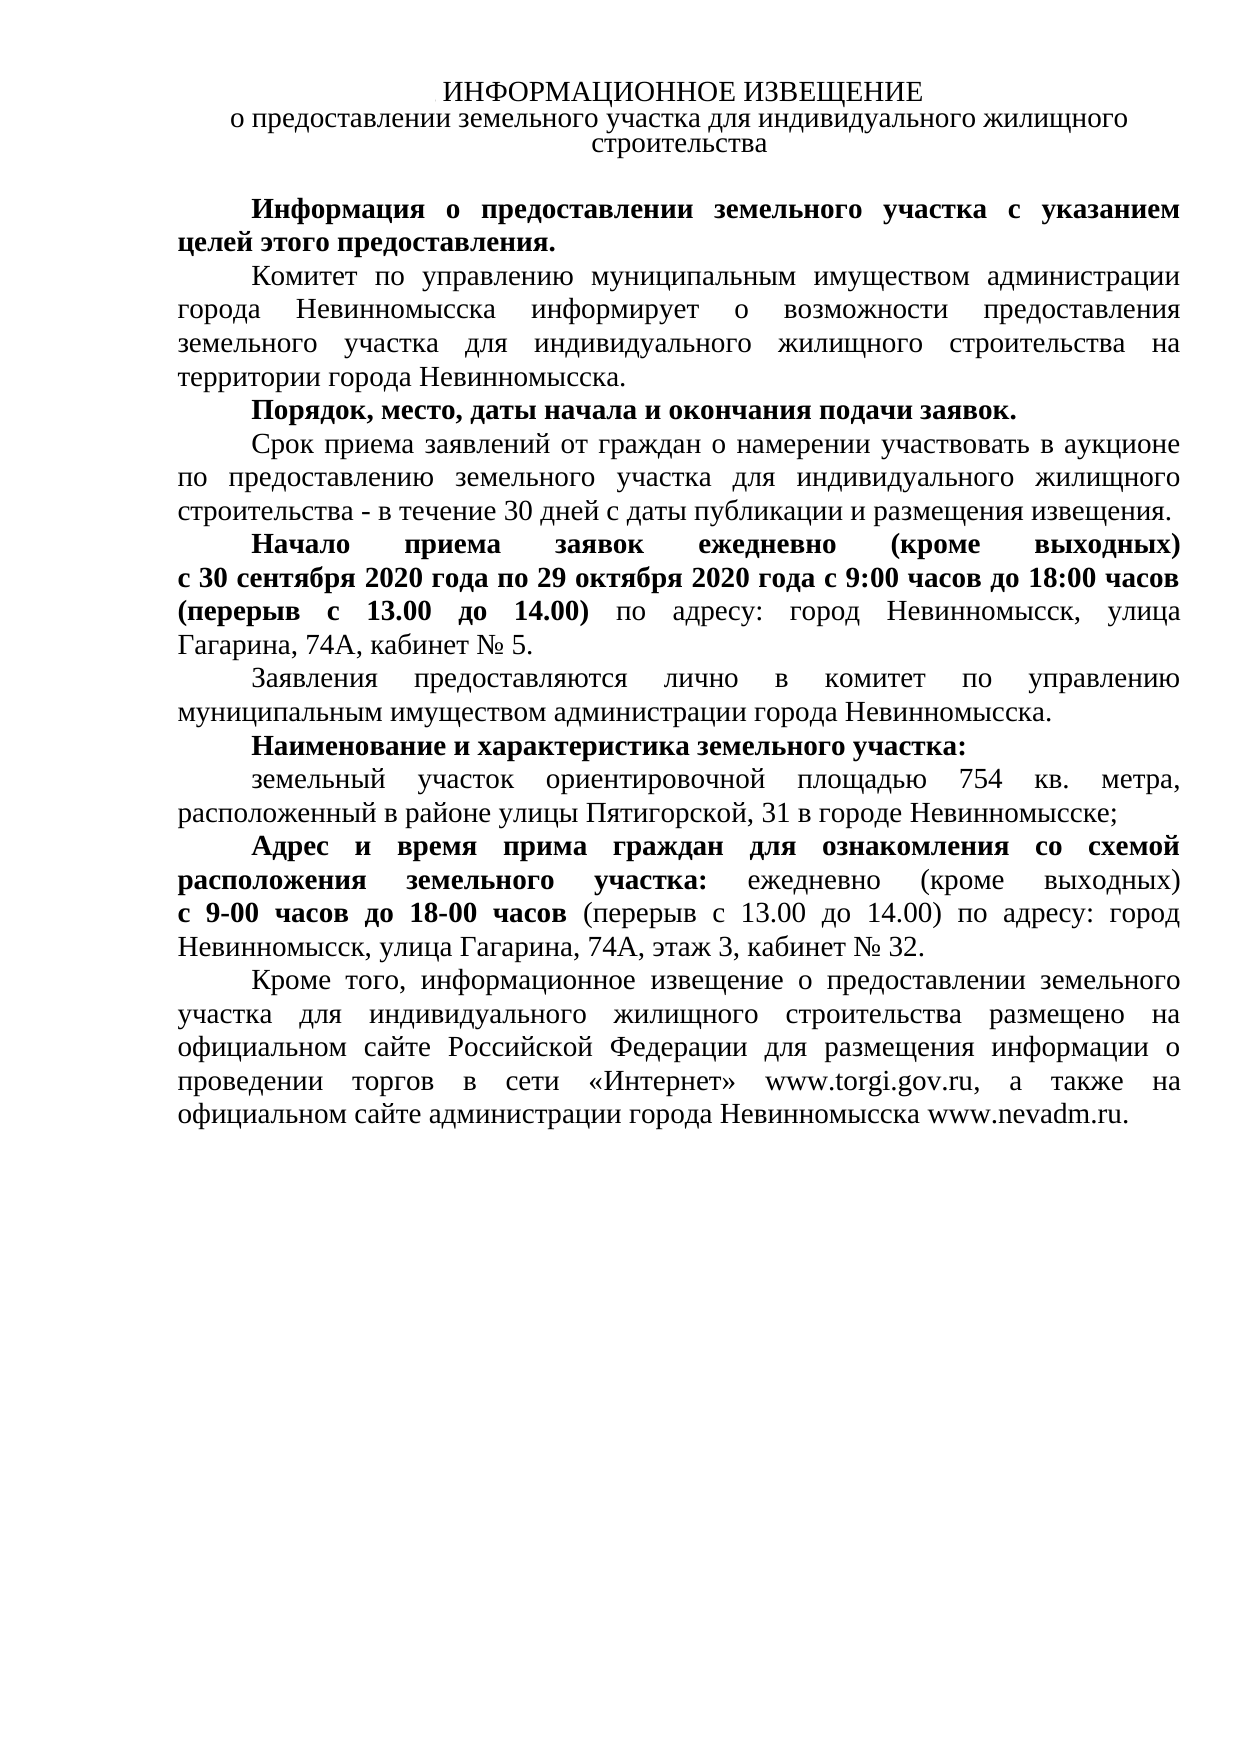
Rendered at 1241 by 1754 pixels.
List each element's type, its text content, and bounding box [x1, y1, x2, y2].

text Адрес и время прима граждан для ознакомления со схемой расположения земельного участка: ежедневно (кроме выходных) с 9-00 часов до 18-00 часов (перерыв с 13.00 до 14.00) по адресу: город Невинномысск, улица Гагарина, 74А, этаж 3, кабинет № 32. [177, 828, 1181, 962]
title | ИНФОРМАЦИОННОЕ ИЗВЕЩЕНИЕ [177, 74, 1181, 107]
title о предоставлении земельного участка для индивидуального жилищного строительства [177, 107, 1181, 157]
text Комитет по управлению муниципальным имуществом администрации города Невинномысска информирует о возможности предоставления земельного участка для индивидуального жилищного строительства на территории города Невинномысска. [177, 258, 1181, 392]
text Заявления предоставляются лично в комитет по управлению муниципальным имуществом администрации города Невинномысска. [177, 661, 1181, 728]
text земельный участок ориентировочной площадью 754 кв. метра, расположенный в районе улицы Пятигорской, 31 в городе Невинномысске; [177, 761, 1181, 828]
text Наименование и характеристика земельного участка: [177, 728, 1181, 761]
text Срок приема заявлений от граждан о намерении участвовать в аукционе по предоставлению земельного участка для индивидуального жилищного строительства - в течение 30 дней с даты публикации и размещения извещения. [177, 426, 1181, 526]
text Информация о предоставлении земельного участка с указанием целей этого предоставления. [177, 191, 1181, 258]
text Начало приема заявок ежедневно (кроме выходных) с 30 сентября 2020 года по 29 октября 2020 года с 9:00 часов до 18:00 часов (перерыв с 13.00 до 14.00) по адресу: город Невинномысск, улица Гагарина, 74А, кабинет № 5. [177, 526, 1181, 661]
text Кроме того, информационное извещение о предоставлении земельного участка для индивидуального жилищного строительства размещено на официальном сайте Российской Федерации для размещения информации о проведении торгов в сети «Интернет» www.torgi.gov.ru, а также на официальном сайте администрации города Невинномысска www.nevadm.ru. [177, 962, 1181, 1130]
text Порядок, место, даты начала и окончания подачи заявок. [177, 392, 1181, 426]
